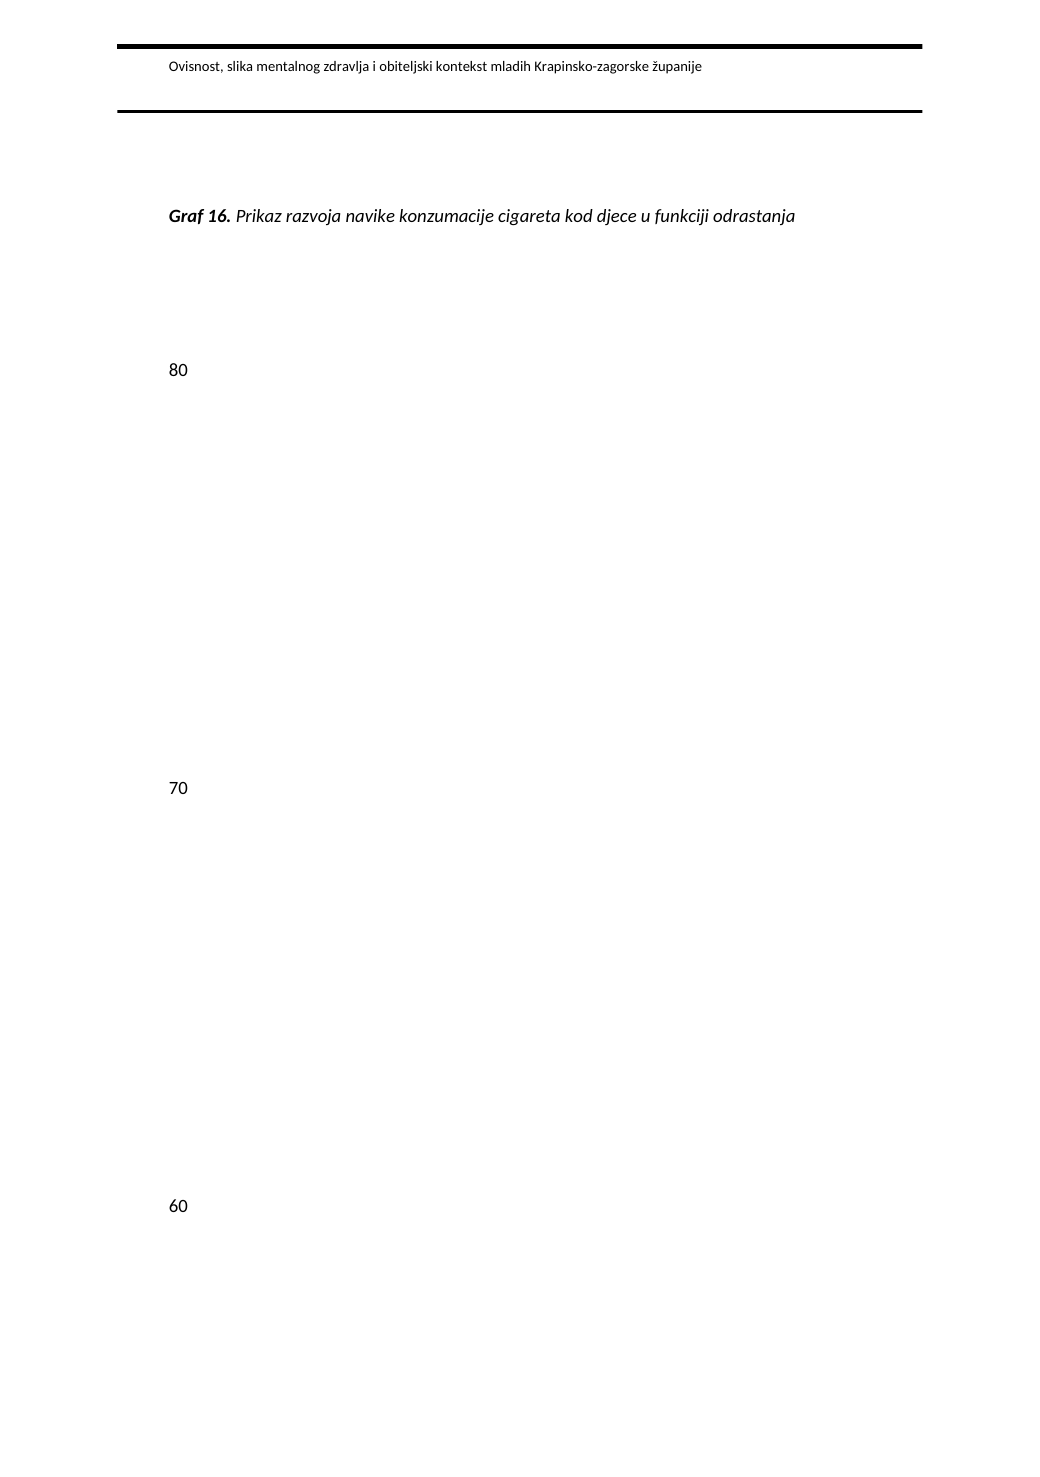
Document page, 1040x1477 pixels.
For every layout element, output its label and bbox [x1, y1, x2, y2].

picture [117, 44, 923, 49]
